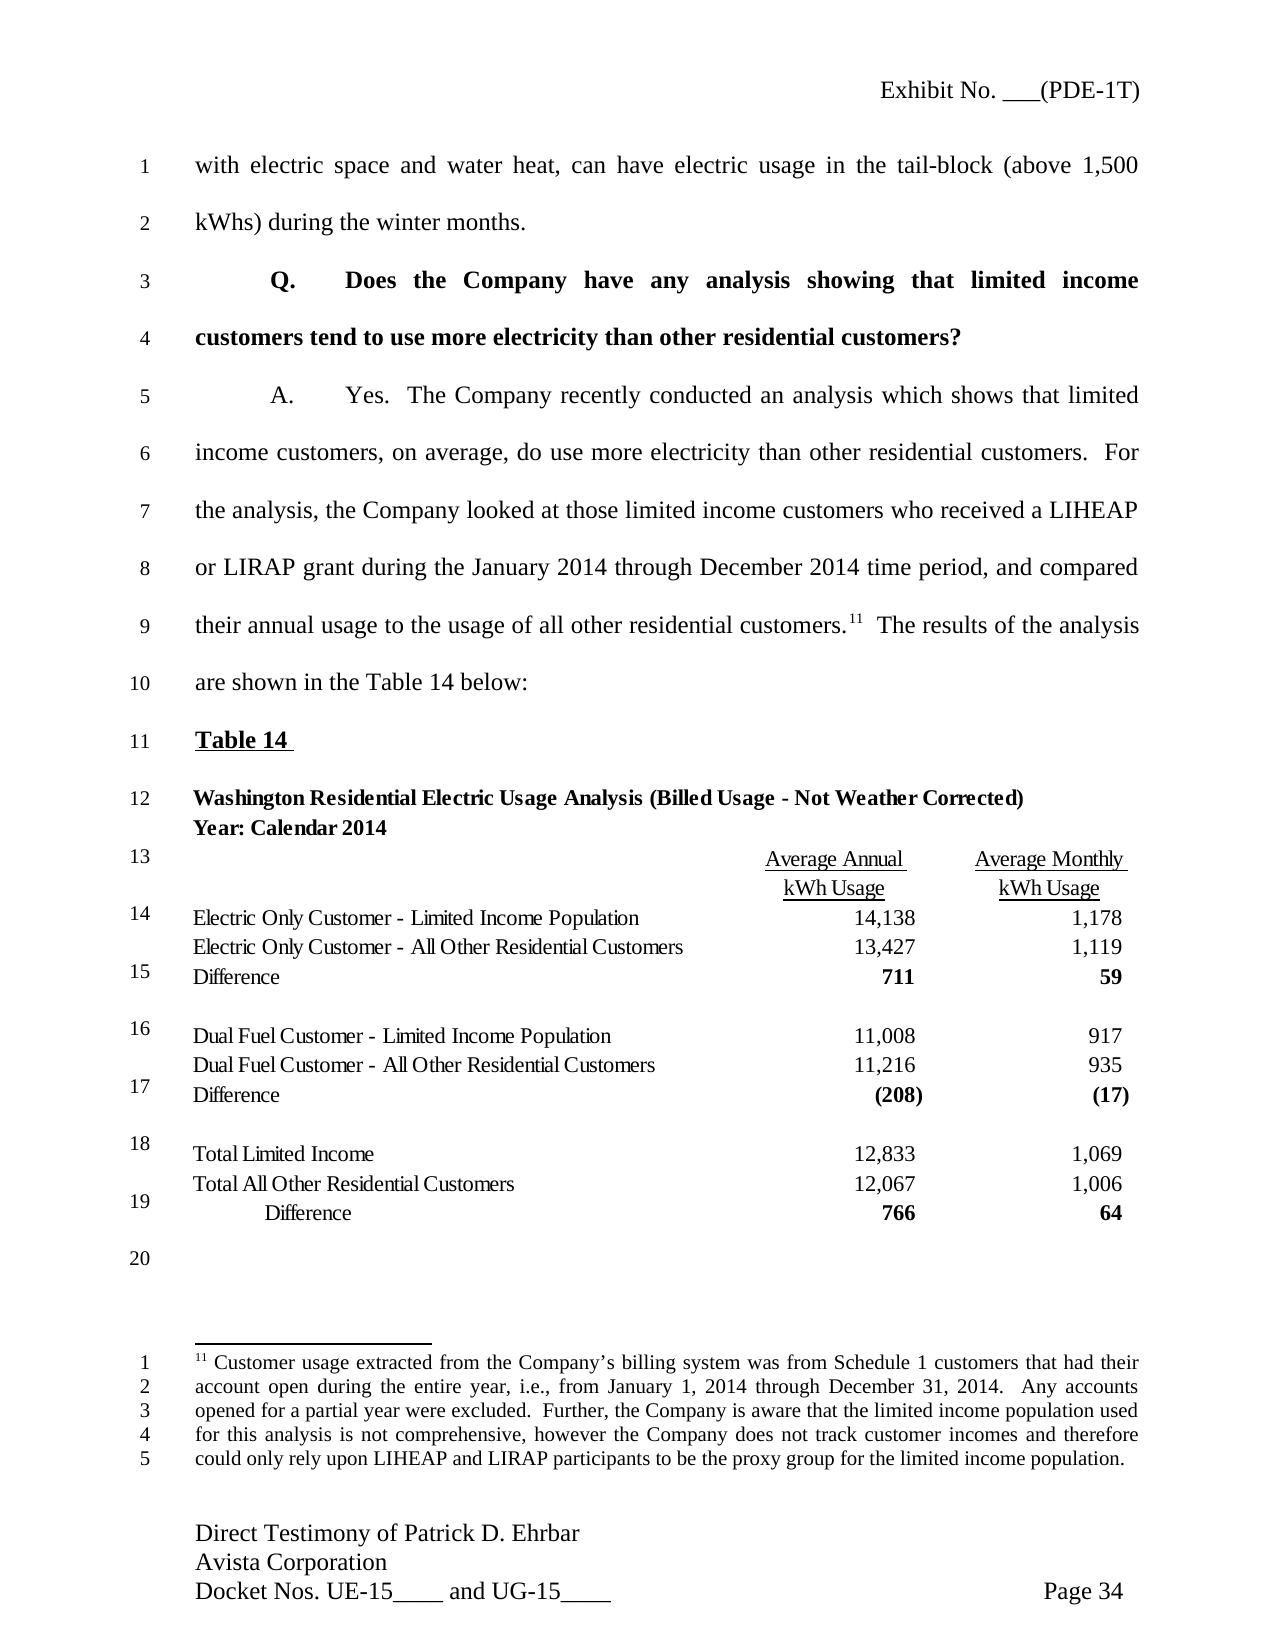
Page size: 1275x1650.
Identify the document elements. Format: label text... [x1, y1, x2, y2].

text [195, 150, 1140, 236]
text Table 14 [195, 725, 1140, 754]
text A. Yes. The Company recently conducted an analysis which shows that limited income customers, on average, do use more electricity than other residential customers. For the analysis, the Company looked at those limited income customers who received a LIHEAP or LIRAP grant during the January 2014 through December 2014 time period, and compared their annual usage to the usage of all other residential customers. The results of the analysis are shown in the Table 14 below: [195, 380, 1140, 696]
text Q. Does the Company have any analysis showing that limited income customers tend to use more electricity than other residential customers? [195, 265, 1140, 351]
